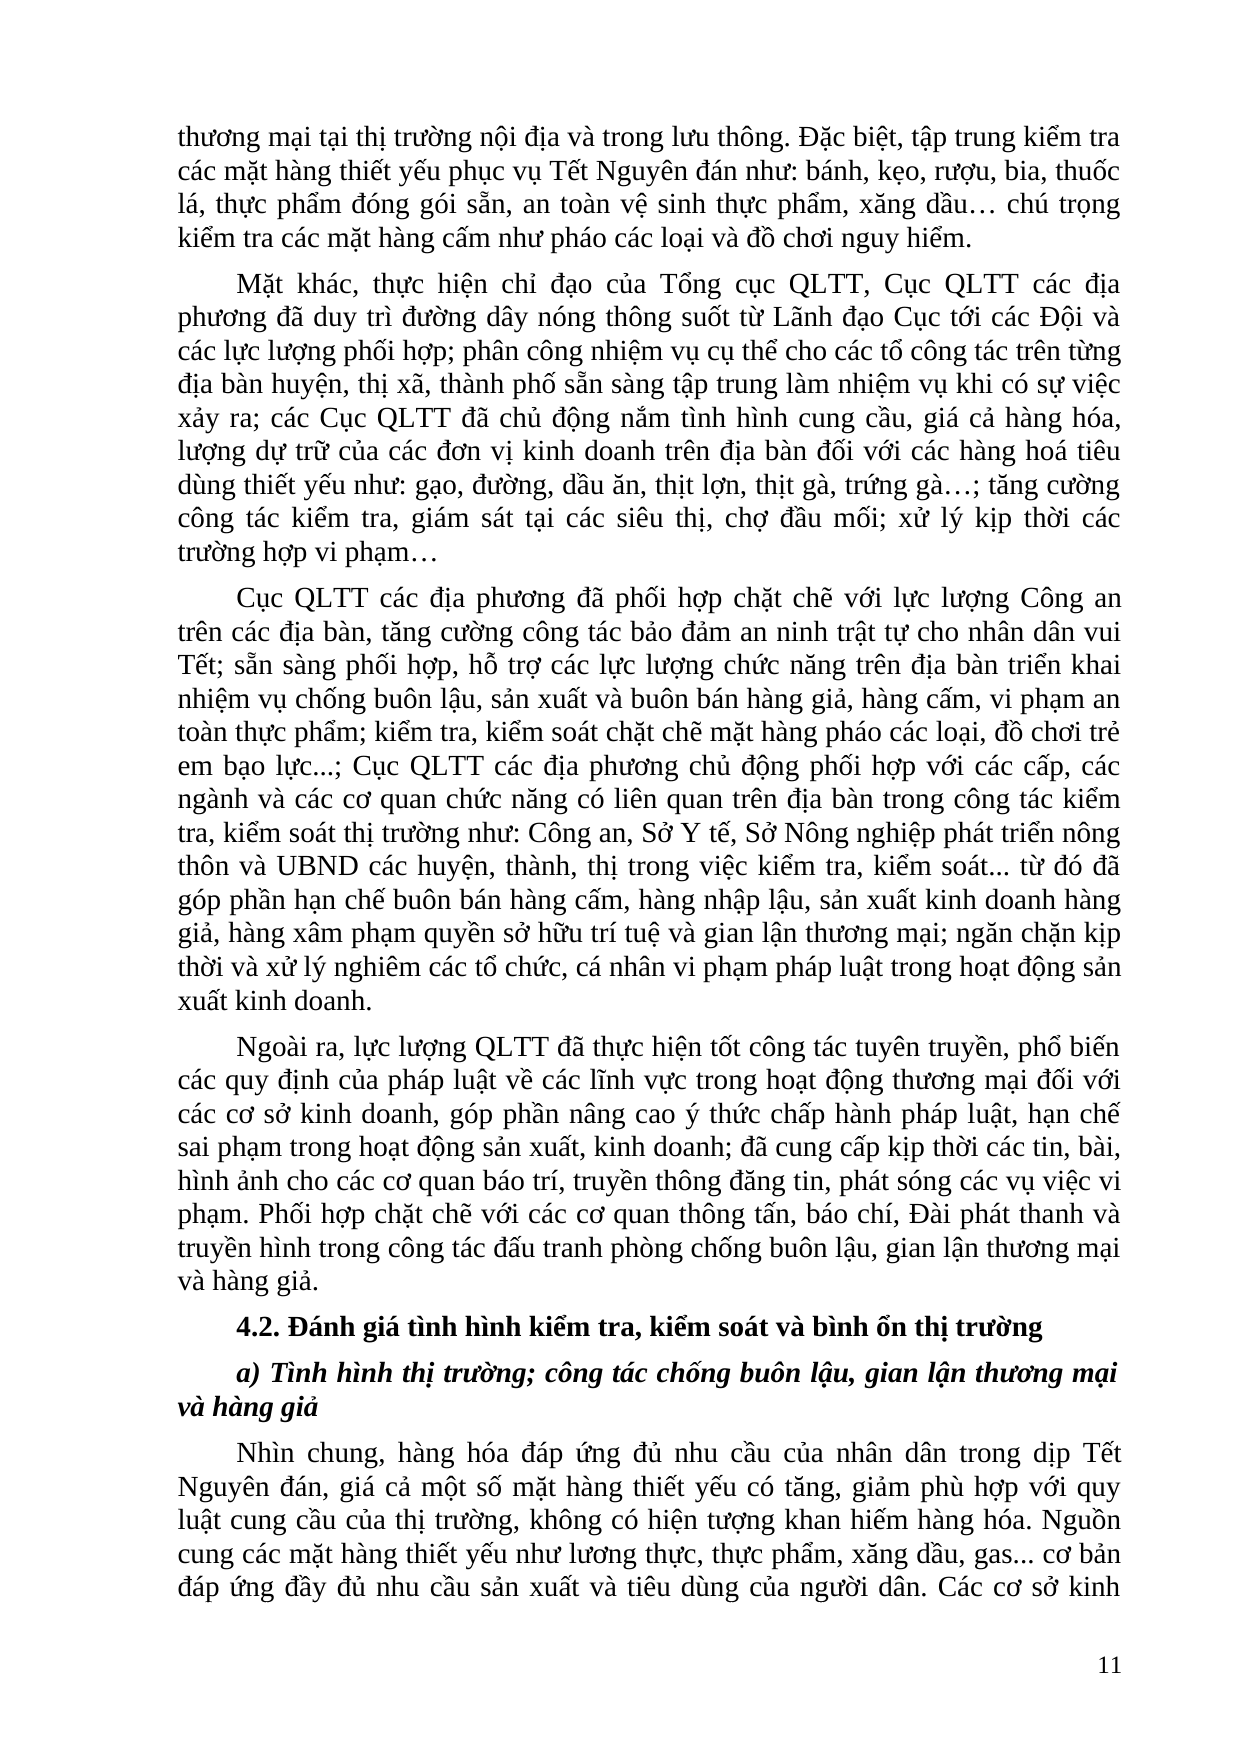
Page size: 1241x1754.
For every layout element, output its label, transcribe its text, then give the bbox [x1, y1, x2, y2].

text a) Tình hình thị trường; công tác chống buôn lậu, gian lận thương mại và hàng giả [176, 1354, 1129, 1423]
text Mặt khác, thực hiện chỉ đạo của Tổng cục QLTT, Cục QLTT các địa phương đã duy trì đường dây nóng thông suốt từ Lãnh đạo Cục tới các Đội và các lực lượng phối hợp; phân công nhiệm vụ cụ thể cho các tổ công tác trên từng địa bàn huyện, thị xã, thành phố sẵn sàng tập trung làm nhiệm vụ khi có sự việc xảy ra; các Cục QLTT đã chủ động nắm tình hình cung cầu, giá cả hàng hóa, lượng dự trữ của các đơn vị kinh doanh trên địa bàn đối với các hàng hoá tiêu dùng thiết yếu như: gạo, đường, dầu ăn, thịt lợn, thịt gà, trứng gà…; tăng cường công tác kiểm tra, giám sát tại các siêu thị, chợ đầu mối; xử lý kịp thời các trường hợp vi phạm… [176, 265, 1129, 568]
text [176, 118, 1129, 253]
text Cục QLTT các địa phương đã phối hợp chặt chẽ với lực lượng Công an trên các địa bàn, tăng cường công tác bảo đảm an ninh trật tự cho nhân dân vui Tết; sẵn sàng phối hợp, hỗ trợ các lực lượng chức năng trên địa bàn triển khai nhiệm vụ chống buôn lậu, sản xuất và buôn bán hàng giả, hàng cấm, vi phạm an toàn thực phẩm; kiểm tra, kiểm soát chặt chẽ mặt hàng pháo các loại, đồ chơi trẻ em bạo lực...; Cục QLTT các địa phương chủ động phối hợp với các cấp, các ngành và các cơ quan chức năng có liên quan trên địa bàn trong công tác kiểm tra, kiểm soát thị trường như: Công an, Sở Y tế, Sở Nông nghiệp phát triển nông thôn và UBND các huyện, thành, thị trong việc kiểm tra, kiểm soát... từ đó đã góp phần hạn chế buôn bán hàng cấm, hàng nhập lậu, sản xuất kinh doanh hàng giả, hàng xâm phạm quyền sở hữu trí tuệ và gian lận thương mại; ngăn chặn kịp thời và xử lý nghiêm các tổ chức, cá nhân vi phạm pháp luật trong hoạt động sản xuất kinh doanh. [176, 579, 1129, 1016]
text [176, 1434, 1129, 1603]
text Ngoài ra, lực lượng QLTT đã thực hiện tốt công tác tuyên truyền, phổ biến các quy định của pháp luật về các lĩnh vực trong hoạt động thương mại đối với các cơ sở kinh doanh, góp phần nâng cao ý thức chấp hành pháp luật, hạn chế sai phạm trong hoạt động sản xuất, kinh doanh; đã cung cấp kịp thời các tin, bài, hình ảnh cho các cơ quan báo trí, truyền thông đăng tin, phát sóng các vụ việc vi phạm. Phối hợp chặt chẽ với các cơ quan thông tấn, báo chí, Đài phát thanh và truyền hình trong công tác đấu tranh phòng chống buôn lậu, gian lận thương mại và hàng giả. [176, 1028, 1129, 1297]
text 4.2. Đánh giá tình hình kiểm tra, kiểm soát và bình ổn thị trường [176, 1308, 1129, 1343]
